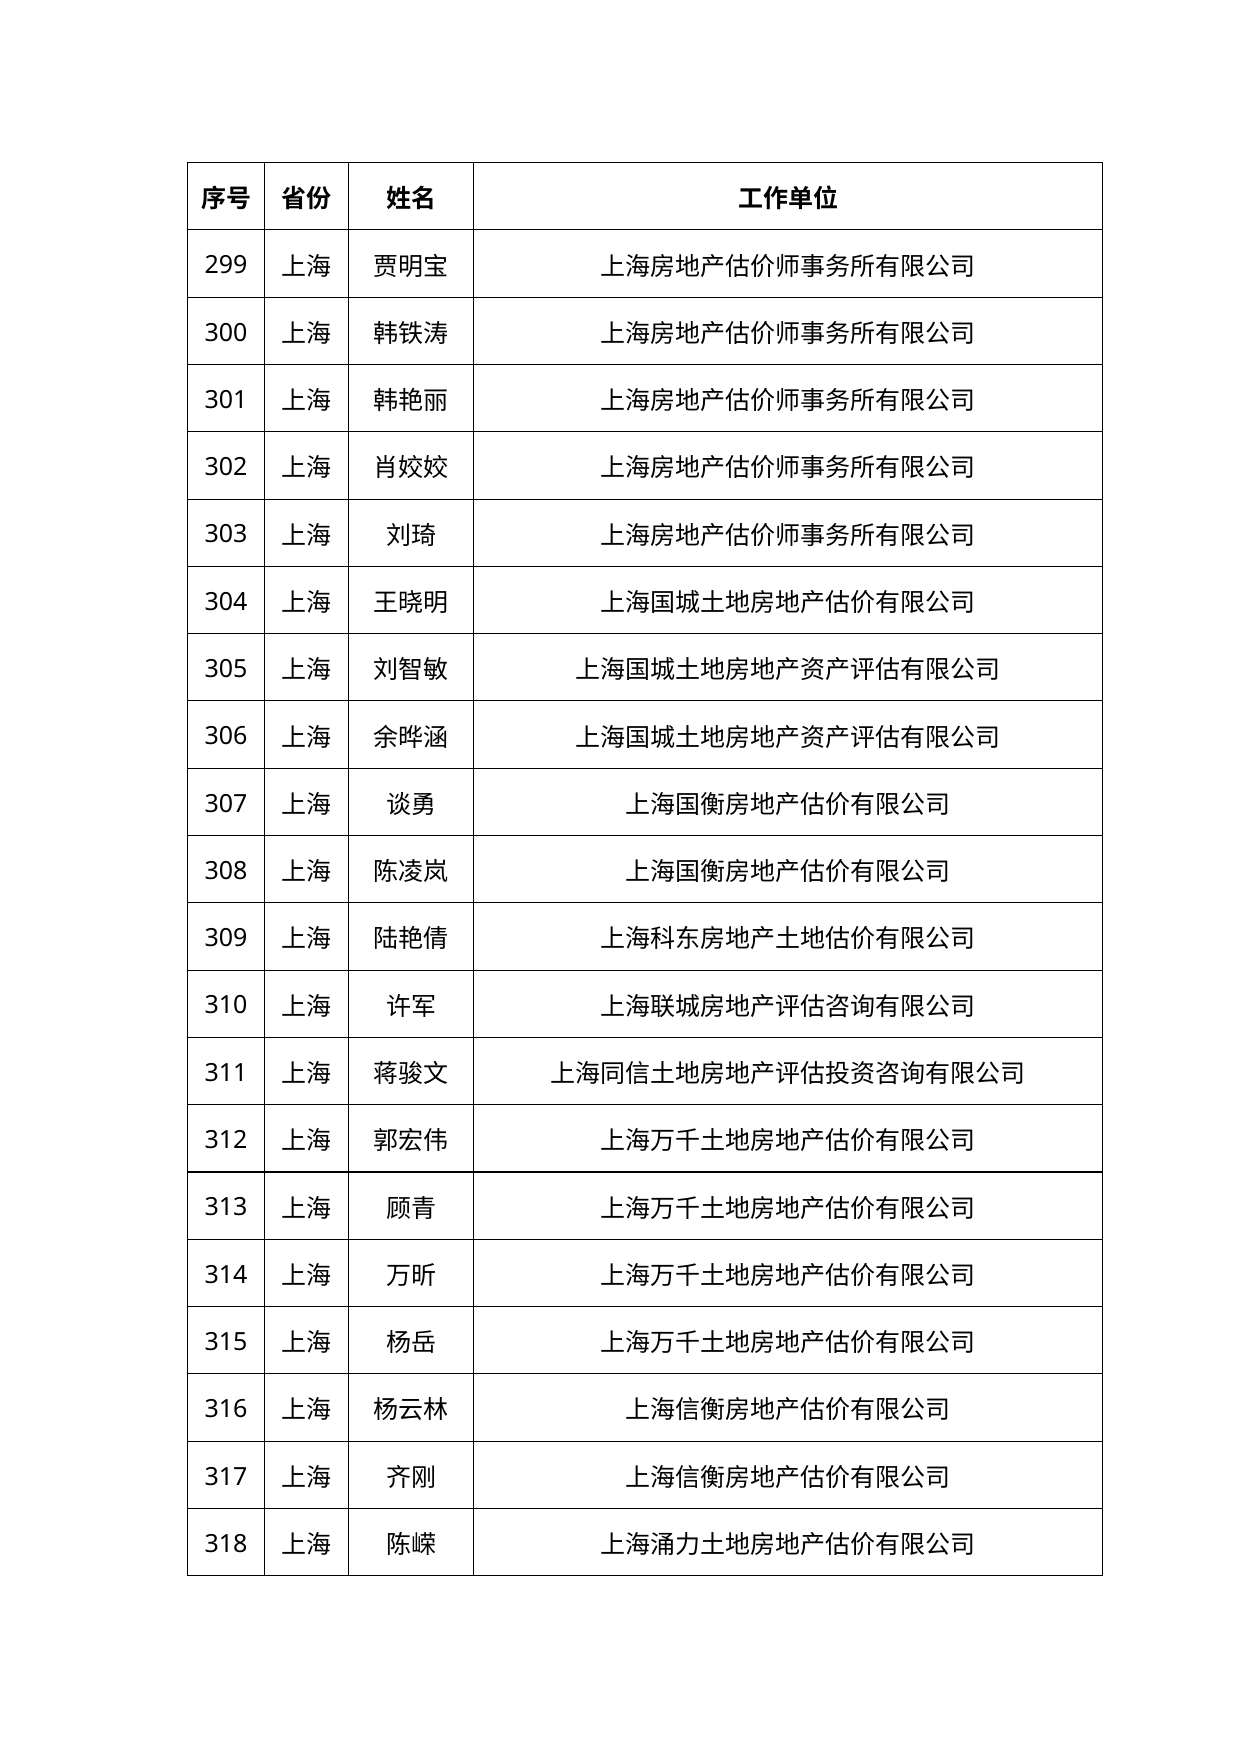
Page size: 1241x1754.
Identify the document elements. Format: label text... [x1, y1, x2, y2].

table_cell 上海 [265, 1442, 348, 1508]
table_cell 上海 [265, 1105, 348, 1171]
table_cell 韩铁涛 [349, 298, 473, 364]
table_cell 299 [188, 230, 264, 297]
table_cell 308 [188, 836, 264, 902]
table_cell 304 [188, 567, 264, 633]
table_cell 上海 [265, 365, 348, 431]
table_cell 315 [188, 1307, 264, 1373]
table_cell 上海房地产估价师事务所有限公司 [474, 500, 1102, 566]
table_cell 上海 [265, 567, 348, 633]
table_cell 上海国城土地房地产估价有限公司 [474, 567, 1102, 633]
table_cell 上海 [265, 432, 348, 498]
table_cell 上海 [265, 1509, 348, 1575]
table_cell 上海 [265, 634, 348, 700]
table_cell 齐刚 [349, 1442, 473, 1508]
table_cell 317 [188, 1442, 264, 1508]
table_cell 上海 [265, 836, 348, 902]
table_cell 318 [188, 1509, 264, 1575]
table_cell 谈勇 [349, 769, 473, 835]
table_header 姓名 [349, 163, 473, 229]
table_cell 上海房地产估价师事务所有限公司 [474, 432, 1102, 498]
table_cell 上海 [265, 1038, 348, 1104]
table_cell 307 [188, 769, 264, 835]
table_cell 杨岳 [349, 1307, 473, 1373]
table_cell 郭宏伟 [349, 1105, 473, 1171]
table_cell 302 [188, 432, 264, 498]
table_cell 上海万千土地房地产估价有限公司 [474, 1307, 1102, 1373]
table_cell 上海联城房地产评估咨询有限公司 [474, 971, 1102, 1037]
table_cell 上海 [265, 903, 348, 969]
table_cell 陈嵘 [349, 1509, 473, 1575]
table_cell 万昕 [349, 1240, 473, 1306]
table_cell 306 [188, 701, 264, 768]
table_cell 上海国城土地房地产资产评估有限公司 [474, 701, 1102, 768]
table_cell 310 [188, 971, 264, 1037]
table_cell 杨云林 [349, 1374, 473, 1441]
table_cell 蒋骏文 [349, 1038, 473, 1104]
table_cell 上海 [265, 1307, 348, 1373]
table_cell 312 [188, 1105, 264, 1171]
table_cell 上海万千土地房地产估价有限公司 [474, 1173, 1102, 1239]
table_header 序号 [188, 163, 264, 229]
table_cell 肖姣姣 [349, 432, 473, 498]
table_cell 上海科东房地产土地估价有限公司 [474, 903, 1102, 969]
table_cell 韩艳丽 [349, 365, 473, 431]
table_cell 许军 [349, 971, 473, 1037]
table_cell 上海 [265, 298, 348, 364]
table_cell 上海涌力土地房地产估价有限公司 [474, 1509, 1102, 1575]
table_cell 上海 [265, 500, 348, 566]
table_cell 上海国衡房地产估价有限公司 [474, 836, 1102, 902]
table_cell 余晔涵 [349, 701, 473, 768]
table_cell 上海万千土地房地产估价有限公司 [474, 1240, 1102, 1306]
table_cell 上海 [265, 701, 348, 768]
table_cell 陆艳倩 [349, 903, 473, 969]
table_cell 王晓明 [349, 567, 473, 633]
table_cell 上海 [265, 1374, 348, 1441]
table_cell 300 [188, 298, 264, 364]
table_header 工作单位 [474, 163, 1102, 229]
table_cell 刘琦 [349, 500, 473, 566]
table_cell 上海 [265, 1173, 348, 1239]
table_cell 上海国衡房地产估价有限公司 [474, 769, 1102, 835]
table_cell 上海房地产估价师事务所有限公司 [474, 230, 1102, 297]
table_cell 贾明宝 [349, 230, 473, 297]
table_cell 上海信衡房地产估价有限公司 [474, 1374, 1102, 1441]
table_cell 上海 [265, 1240, 348, 1306]
table_cell 上海国城土地房地产资产评估有限公司 [474, 634, 1102, 700]
table_cell 上海同信土地房地产评估投资咨询有限公司 [474, 1038, 1102, 1104]
table_cell 陈凌岚 [349, 836, 473, 902]
table_cell 305 [188, 634, 264, 700]
table_cell 301 [188, 365, 264, 431]
table_cell 顾青 [349, 1173, 473, 1239]
table_cell 313 [188, 1173, 264, 1239]
table_cell 上海万千土地房地产估价有限公司 [474, 1105, 1102, 1171]
table_cell 309 [188, 903, 264, 969]
table_cell 316 [188, 1374, 264, 1441]
table_cell 上海房地产估价师事务所有限公司 [474, 298, 1102, 364]
table_cell 311 [188, 1038, 264, 1104]
table_cell 上海 [265, 230, 348, 297]
table_cell 上海 [265, 769, 348, 835]
table_cell 303 [188, 500, 264, 566]
table_cell 上海信衡房地产估价有限公司 [474, 1442, 1102, 1508]
table_cell 刘智敏 [349, 634, 473, 700]
table_cell 上海 [265, 971, 348, 1037]
table_header 省份 [265, 163, 348, 229]
table_cell 上海房地产估价师事务所有限公司 [474, 365, 1102, 431]
table_cell 314 [188, 1240, 264, 1306]
